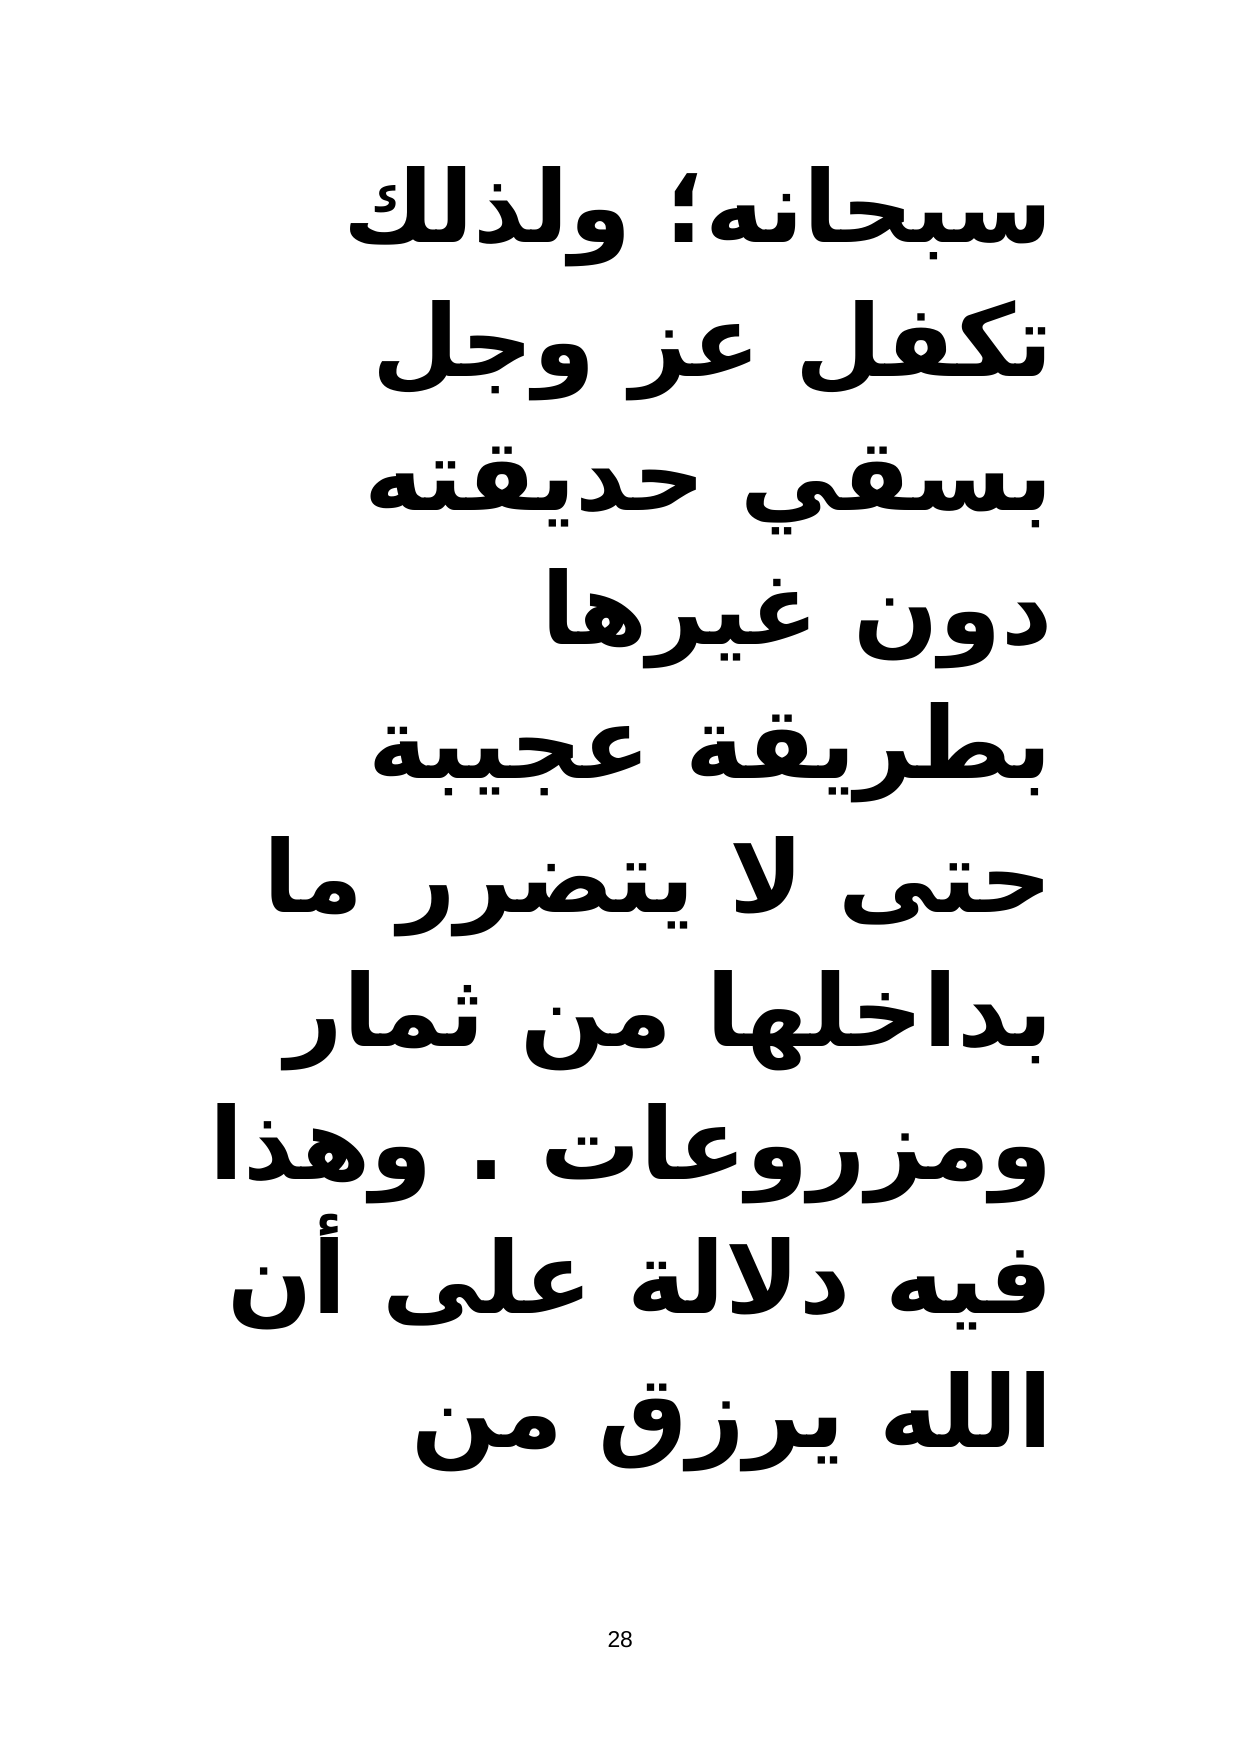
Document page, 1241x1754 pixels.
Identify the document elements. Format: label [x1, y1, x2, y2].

text [187, 150, 1053, 1471]
